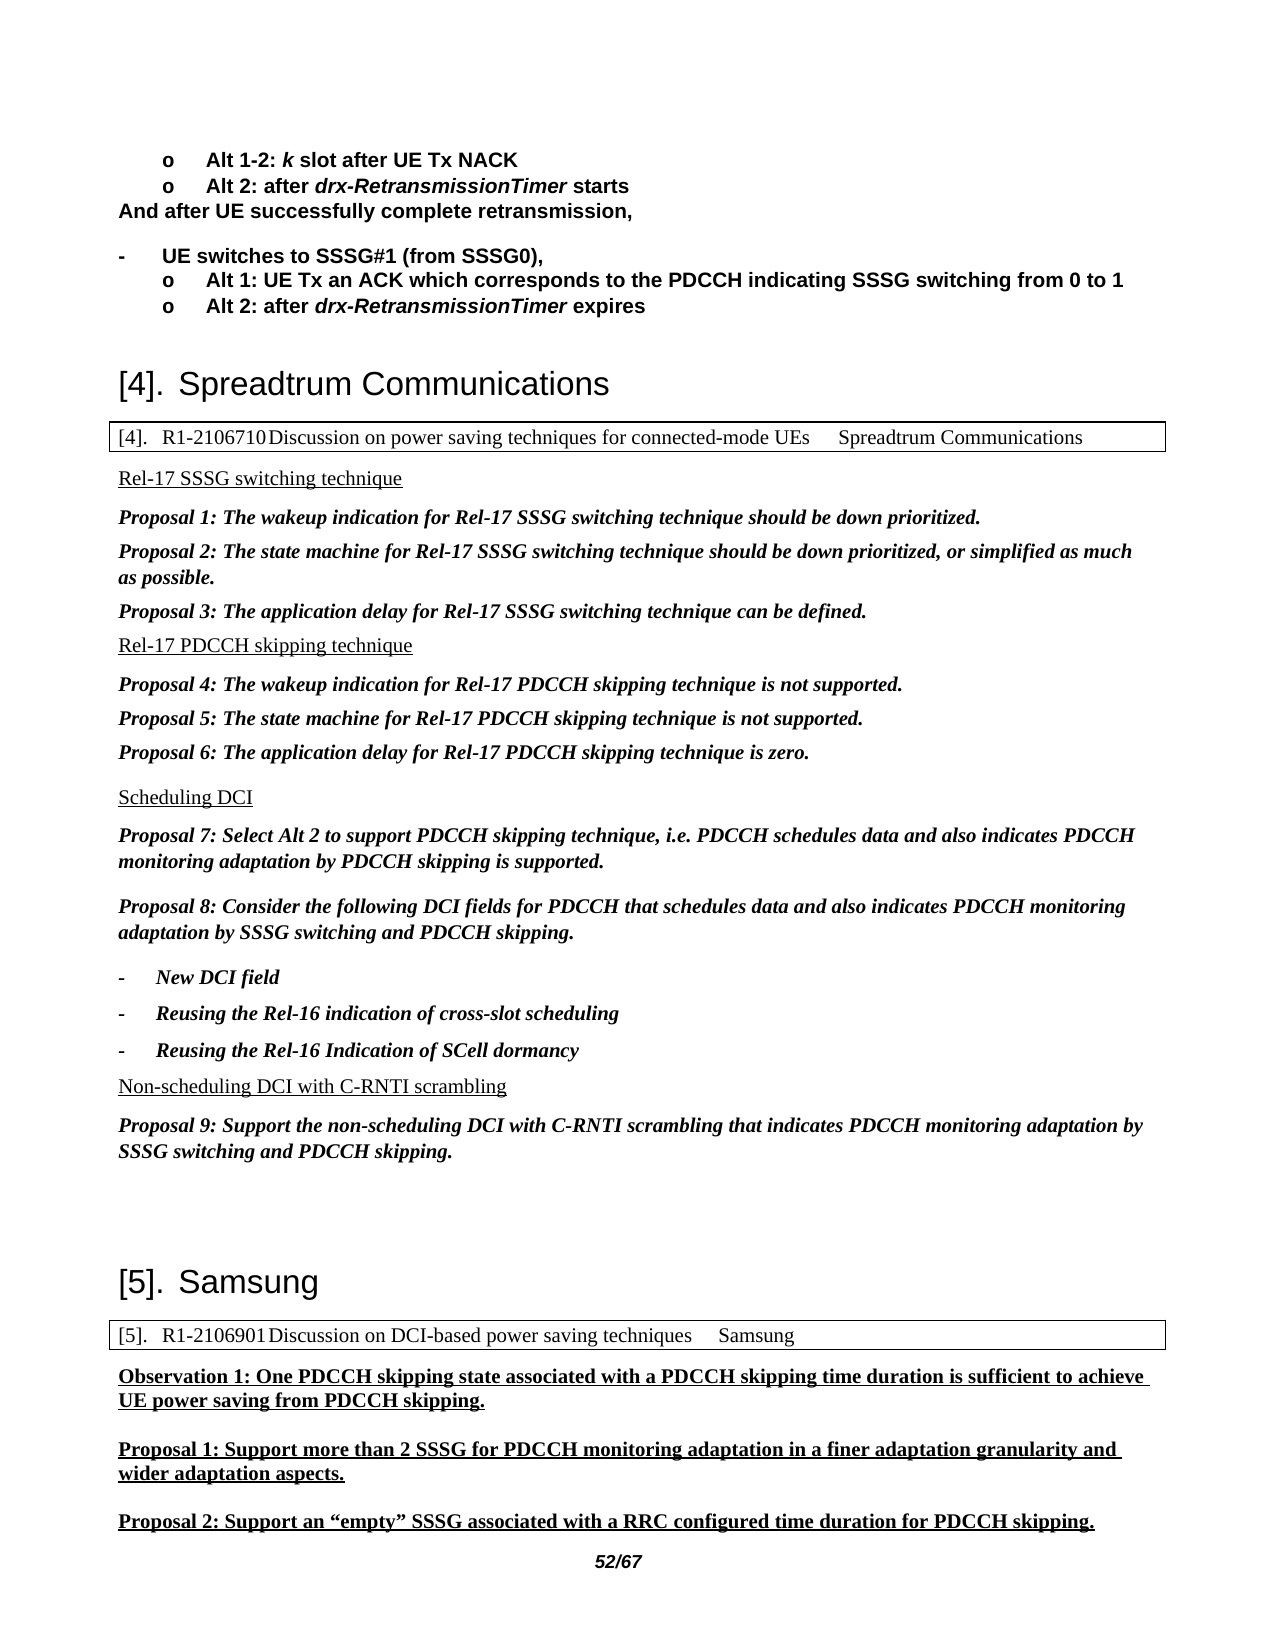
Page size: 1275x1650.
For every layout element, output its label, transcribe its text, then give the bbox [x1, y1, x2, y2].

list Alt 1: UE Tx an ACK which corresponds to the PDCCH indicating SSSG switching from 0 to 1 [162, 268, 1157, 294]
text Proposal 2: The state machine for Rel-17 SSSG switching technique should be down prioritized, or simplified as much as possible. [118, 539, 1157, 589]
text Proposal 1: The wakeup indication for Rel-17 SSSG switching technique should be down prioritized. [118, 504, 1157, 529]
text Proposal 7: Select Alt 2 to support PDCCH skipping technique, i.e. PDCCH schedules data and also indicates PDCCH monitoring adaptation by PDCCH skipping is supported. [118, 823, 1157, 873]
list UE switches to SSSG#1 (from SSSG0), [118, 244, 1157, 268]
text Proposal 8: Consider the following DCI fields for PDCCH that schedules data and also indicates PDCCH monitoring adaptation by SSSG switching and PDCCH skipping. [118, 894, 1157, 944]
subtitle Spreadtrum Communications [118, 364, 1157, 403]
text Non-scheduling DCI with C-RNTI scrambling [118, 1074, 1157, 1098]
list Reusing the Rel-16 indication of cross-slot scheduling [118, 1001, 1157, 1025]
text Scheduling DCI [118, 785, 1157, 809]
list Alt 1-2: k slot after UE Tx NACK [162, 148, 1157, 173]
text Observation 1: One PDCCH skipping state associated with a PDCCH skipping time duration is sufficient to achieve UE power saving from PDCCH skipping. [118, 1364, 1157, 1412]
text Proposal 6: The application delay for Rel-17 PDCCH skipping technique is zero. [118, 740, 1157, 764]
text And after UE successfully complete retransmission, [118, 199, 1157, 223]
text Proposal 4: The wakeup indication for Rel-17 PDCCH skipping technique is not supported. [118, 672, 1157, 696]
list Reusing the Rel-16 Indication of SCell dormancy [118, 1038, 1157, 1062]
list New DCI field [118, 965, 1157, 989]
list Alt 2: after drx-RetransmissionTimer starts [162, 173, 1157, 199]
text Proposal 2: Support an “empty” SSSG associated with a RRC configured time duration for PDCCH skipping. [118, 1509, 1157, 1533]
text Proposal 9: Support the non-scheduling DCI with C-RNTI scrambling that indicates PDCCH monitoring adaptation by SSSG switching and PDCCH skipping. [118, 1113, 1157, 1163]
list R1-2106710 Discussion on power saving techniques for connected-mode UEs Spreadtrum Communications [110, 423, 1165, 451]
subtitle Samsung [118, 1262, 1157, 1301]
text Rel-17 SSSG switching technique [118, 466, 1157, 490]
text Proposal 5: The state machine for Rel-17 PDCCH skipping technique is not supported. [118, 706, 1157, 730]
text Proposal 3: The application delay for Rel-17 SSSG switching technique can be defined. [118, 599, 1157, 623]
text Rel-17 PDCCH skipping technique [118, 633, 1157, 657]
list R1-2106901 Discussion on DCI-based power saving techniques Samsung [110, 1321, 1165, 1349]
list Alt 2: after drx-RetransmissionTimer expires [162, 294, 1157, 319]
text Proposal 1: Support more than 2 SSSG for PDCCH monitoring adaptation in a finer adaptation granularity and wider adaptation aspects. [118, 1436, 1157, 1484]
